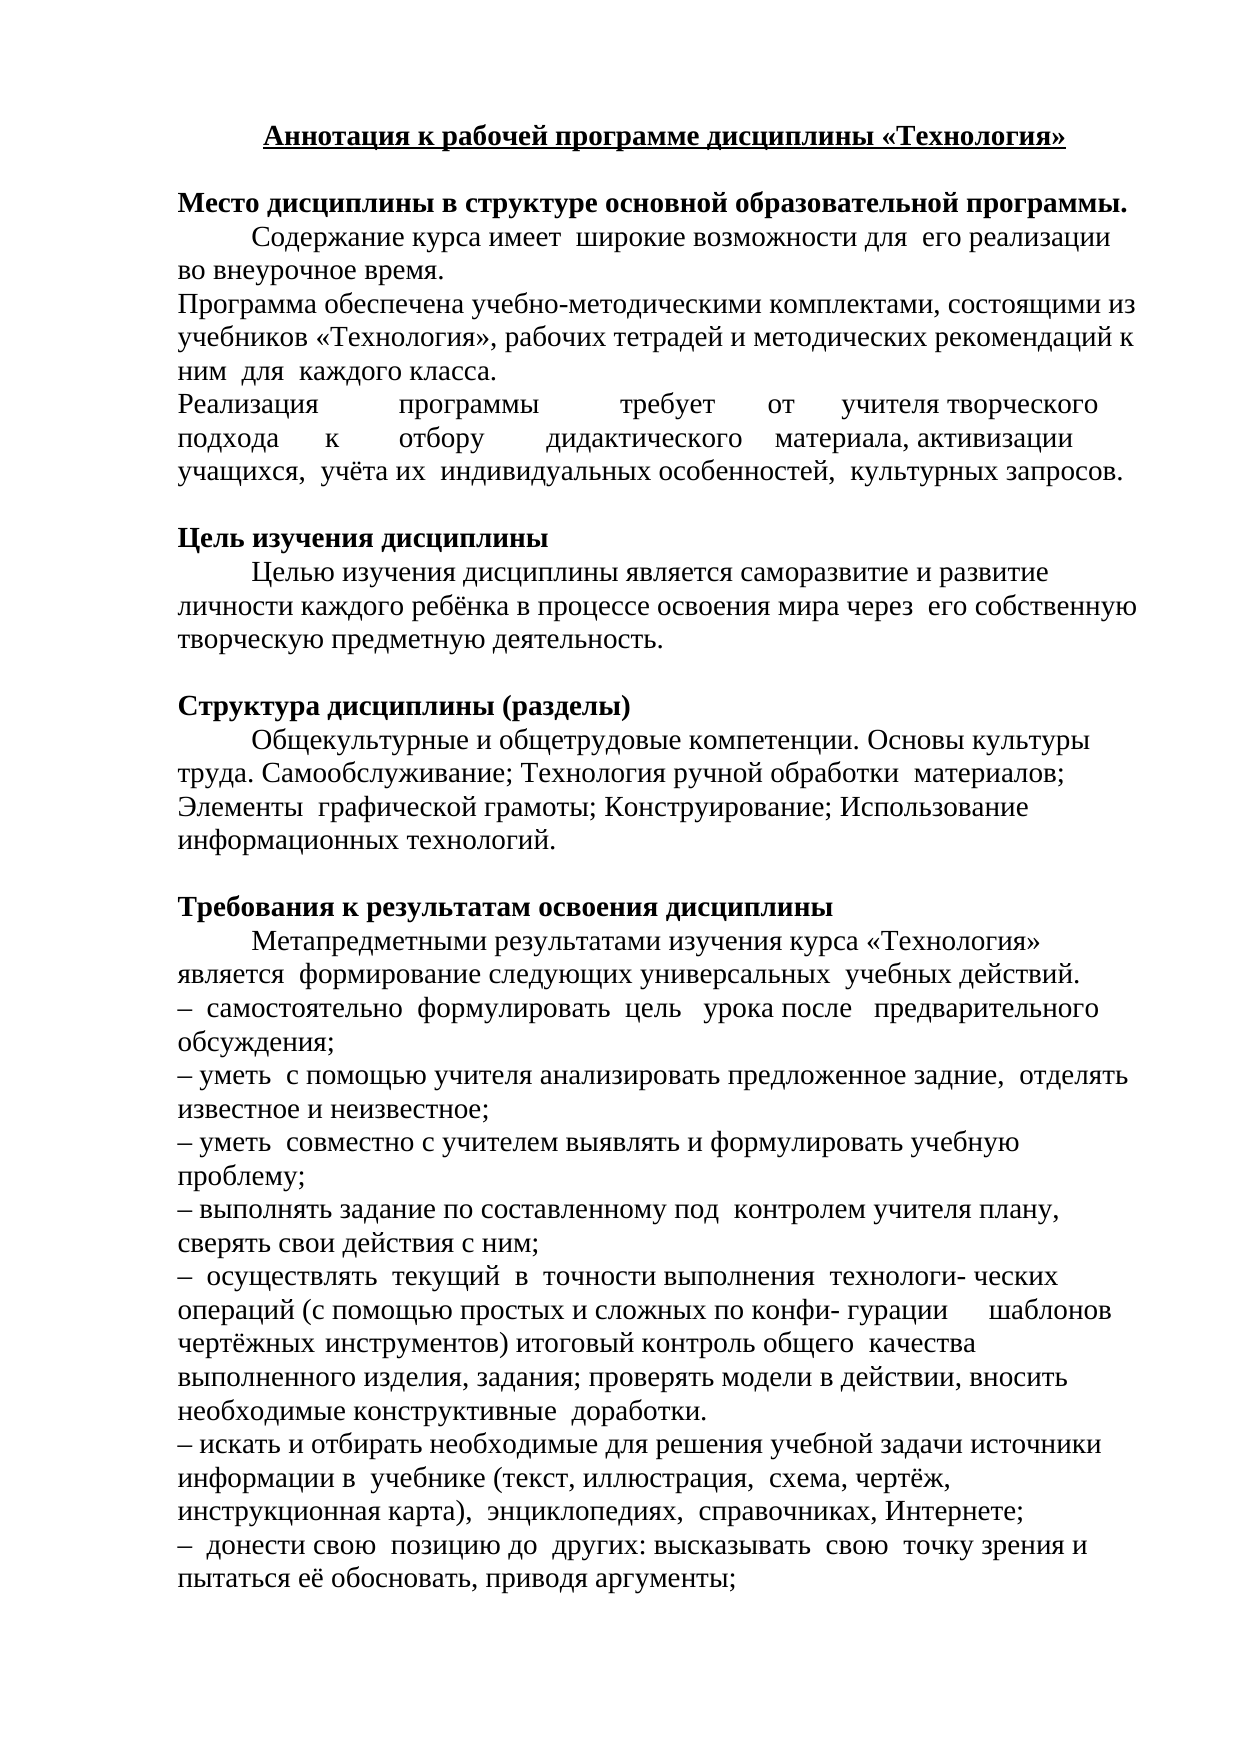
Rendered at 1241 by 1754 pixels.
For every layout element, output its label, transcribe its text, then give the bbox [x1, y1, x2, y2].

text – искать и отбирать необходимые для решения учебной задачи источники информации в учебнике (текст, иллюстрация, схема, чертёж, инструкционная карта), энциклопедиях, справочниках, Интернете; [177, 1426, 1152, 1527]
text Целью изучения дисциплины является саморазвитие и развитие личности каждого ребёнка в процессе освоения мира через его собственную творческую предметную деятельность. [177, 554, 1152, 655]
text Аннотация к рабочей программе дисциплины «Технология» [177, 118, 1152, 152]
text Содержание курса имеет широкие возможности для его реализации во внеурочное время. [177, 219, 1152, 286]
text Требования к результатам освоения дисциплины [177, 889, 1152, 923]
text Реализация программы требует от учителя творческого подхода к отбору дидактического материала, активизации учащихся, учёта их индивидуальных особенностей, культурных запросов. [177, 386, 1152, 487]
text – выполнять задание по составленному под контролем учителя плану, сверять свои действия с ним; [177, 1191, 1152, 1258]
text Цель изучения дисциплины [177, 521, 1152, 554]
text – осуществлять текущий в точности выполнения технологи- ческих операций (с помощью простых и сложных по конфи- гурации шаблонов чертёжных инструментов) итоговый контроль общего качества выполненного изделия, задания; проверять модели в действии, вносить необходимые конструктивные доработки. [177, 1258, 1152, 1426]
text Метапредметными результатами изучения курса «Технология» является формирование следующих универсальных учебных действий. [177, 923, 1152, 990]
text – самостоятельно формулировать цель урока после предварительного обсуждения; [177, 990, 1152, 1057]
text Общекультурные и общетрудовые компетенции. Основы культуры труда. Самообслуживание; Технология ручной обработки материалов; Элементы графической грамоты; Конструирование; Использование информационных технологий. [177, 722, 1152, 856]
text Программа обеспечена учебно-методическими комплектами, состоящими из учебников «Технология», рабочих тетрадей и методических рекомендаций к ним для каждого класса. [177, 286, 1152, 386]
text Структура дисциплины (разделы) [177, 688, 1152, 722]
text – донести свою позицию до других: высказывать свою точку зрения и пытаться её обосновать, приводя аргументы; [177, 1527, 1152, 1594]
text – уметь с помощью учителя анализировать предложенное задние, отделять известное и неизвестное; [177, 1057, 1152, 1124]
text Место дисциплины в структуре основной образовательной программы. [177, 185, 1152, 219]
text – уметь совместно с учителем выявлять и формулировать учебную проблему; [177, 1124, 1152, 1191]
